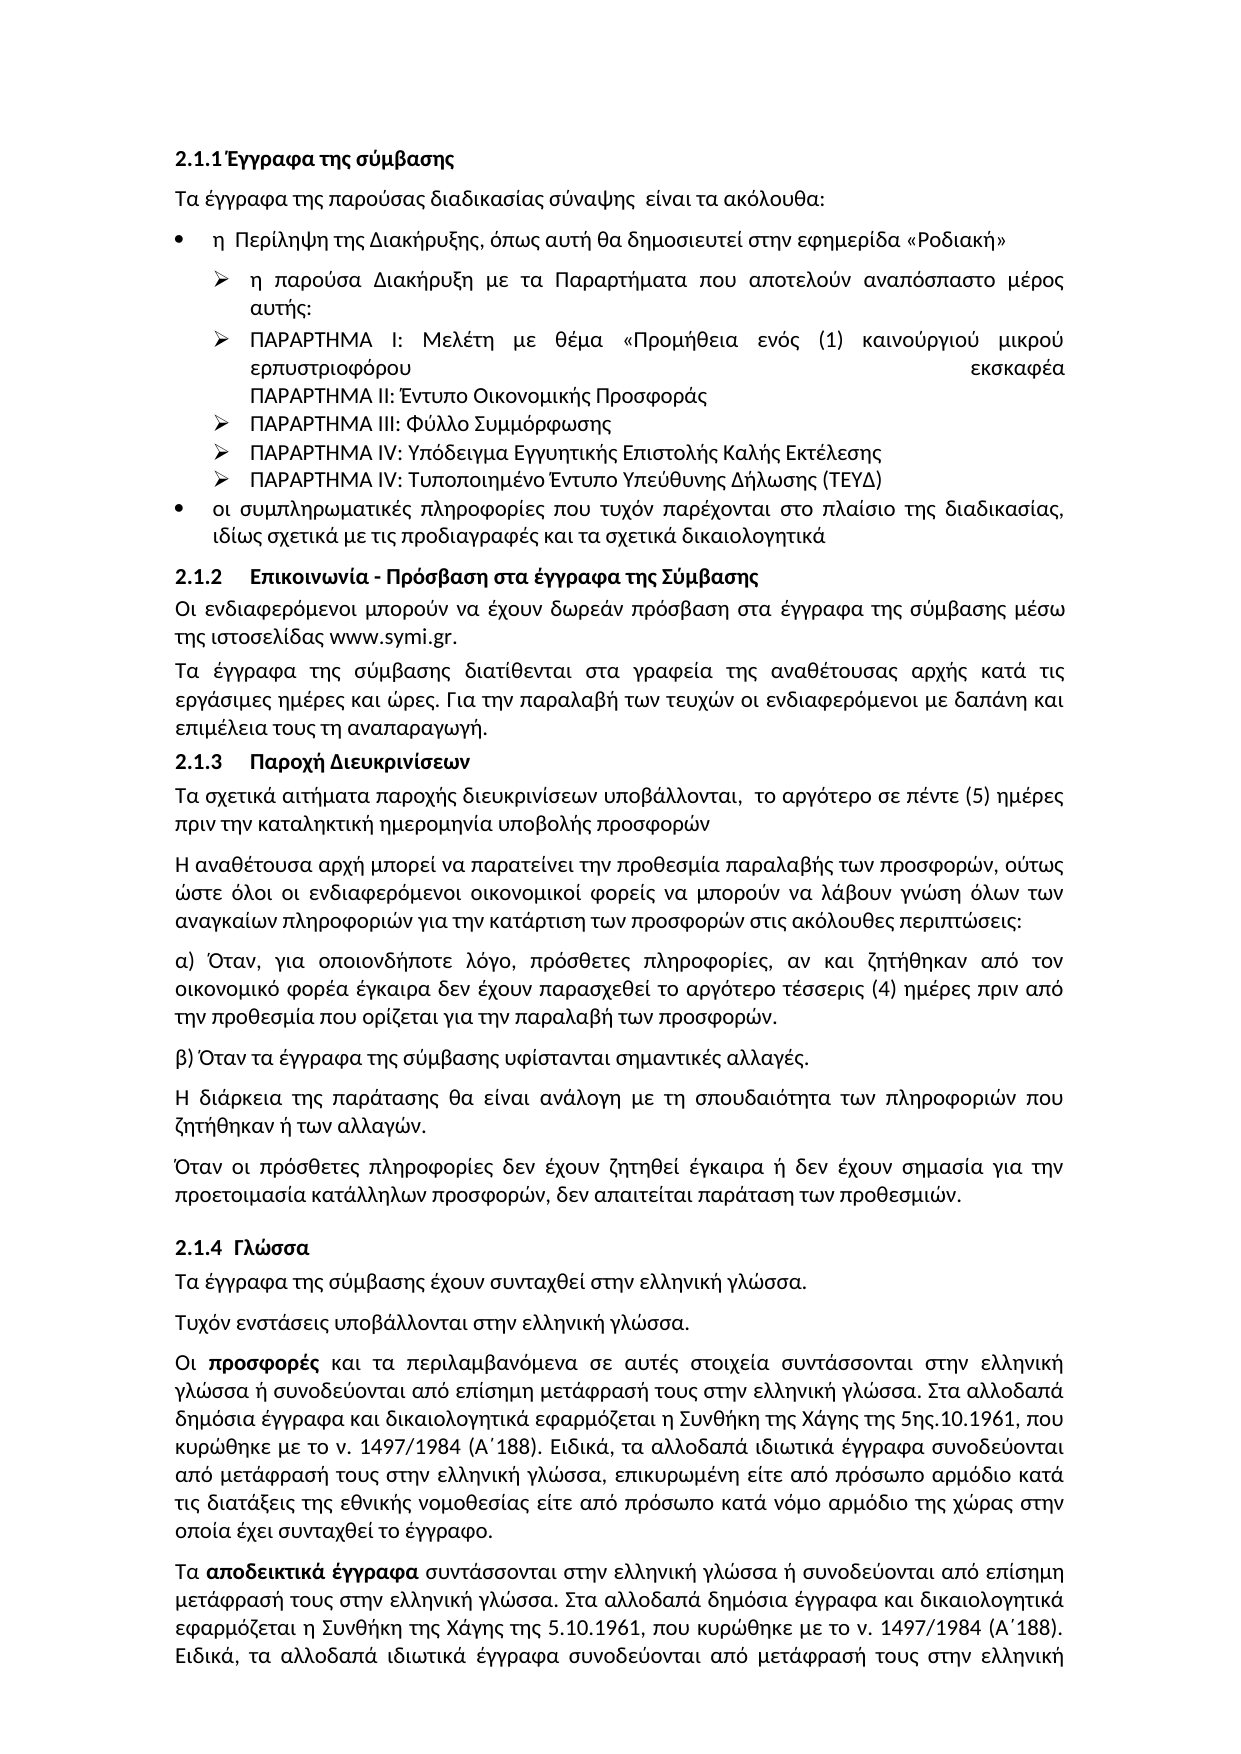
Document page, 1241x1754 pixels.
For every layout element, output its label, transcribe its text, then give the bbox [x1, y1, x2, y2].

text 2.1.3 Παροχή Διευκρινίσεων [175, 747, 1065, 775]
text 2.1.1 Έγγραφα της σύμβασης [175, 144, 1065, 172]
list ΠΑΡΑΡΤΗΜΑ Ι: Μελέτη με θέμα «Προμήθεια ενός (1) καινούργιού μικρού ερπυστριοφόρου εκσκαφέα ΠΑΡΑΡΤΗΜΑ ΙΙ: Έντυπο Οικονομικής Προσφοράς [212, 326, 1065, 409]
list ΠΑΡΑΡΤΗΜΑ ΙΙΙ: Φύλλο Συμμόρφωσης [212, 409, 1065, 438]
text Η αναθέτουσα αρχή μπορεί να παρατείνει την προθεσμία παραλαβής των προσφορών, ούτως ώστε όλοι οι ενδιαφερόμενοι οικονομικοί φορείς να μπορούν να λάβουν γνώση όλων των αναγκαίων πληροφοριών για την κατάρτιση των προσφορών στις ακόλουθες περιπτώσεις: [175, 850, 1065, 934]
text Η διάρκεια της παράτασης θα είναι ανάλογη με τη σπουδαιότητα των πληροφοριών που ζητήθηκαν ή των αλλαγών. [175, 1083, 1065, 1139]
text Τα σχετικά αιτήματα παροχής διευκρινίσεων υποβάλλονται, το αργότερο σε πέντε (5) ημέρες πριν την καταληκτική ημερομηνία υποβολής προσφορών [175, 781, 1065, 837]
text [175, 1557, 1065, 1669]
text Τα έγγραφα της παρούσας διαδικασίας σύναψης είναι τα ακόλουθα: [175, 184, 1065, 212]
text 2.1.2 Επικοινωνία - Πρόσβαση στα έγγραφα της Σύμβασης [175, 562, 1065, 590]
list η Περίληψη της Διακήρυξης, όπως αυτή θα δημοσιευτεί στην εφημερίδα «Ροδιακή» [175, 225, 1065, 253]
text 2.1.4 Γλώσσα [175, 1233, 1065, 1261]
list η παρούσα Διακήρυξη με τα Παραρτήματα που αποτελούν αναπόσπαστο μέρος αυτής: [212, 265, 1065, 321]
text Τα έγγραφα της σύμβασης έχουν συνταχθεί στην ελληνική γλώσσα. [175, 1267, 1065, 1295]
text α) Όταν, για οποιονδήποτε λόγο, πρόσθετες πληροφορίες, αν και ζητήθηκαν από τον οικονομικό φορέα έγκαιρα δεν έχουν παρασχεθεί το αργότερο τέσσερις (4) ημέρες πριν από την προθεσμία που ορίζεται για την παραλαβή των προσφορών. [175, 946, 1065, 1030]
text Οι προσφορές και τα περιλαμβανόμενα σε αυτές στοιχεία συντάσσονται στην ελληνική γλώσσα ή συνοδεύονται από επίσημη μετάφρασή τους στην ελληνική γλώσσα. Στα αλλοδαπά δημόσια έγγραφα και δικαιολογητικά εφαρμόζεται η Συνθήκη της Χάγης της 5ης.10.1961, που κυρώθηκε με το ν. 1497/1984 (Α΄188). Ειδικά, τα αλλοδαπά ιδιωτικά έγγραφα συνοδεύονται από μετάφρασή τους στην ελληνική γλώσσα, επικυρωμένη είτε από πρόσωπο αρμόδιο κατά τις διατάξεις της εθνικής νομοθεσίας είτε από πρόσωπο κατά νόμο αρμόδιο της χώρας στην οποία έχει συνταχθεί το έγγραφο. [175, 1348, 1065, 1544]
text β) Όταν τα έγγραφα της σύμβασης υφίστανται σημαντικές αλλαγές. [175, 1043, 1065, 1071]
list ΠΑΡΑΡΤΗΜΑ ΙV: Τυποποιημένο Έντυπο Υπεύθυνης Δήλωσης (ΤΕΥΔ) [212, 466, 1065, 494]
text Τα έγγραφα της σύμβασης διατίθενται στα γραφεία της αναθέτουσας αρχής κατά τις εργάσιμες ημέρες και ώρες. Για την παραλαβή των τευχών οι ενδιαφερόμενοι με δαπάνη και επιμέλεια τους τη αναπαραγωγή. [175, 657, 1065, 741]
text Οι ενδιαφερόμενοι μπορούν να έχουν δωρεάν πρόσβαση στα έγγραφα της σύμβασης μέσω της ιστοσελίδας www.symi.gr. [175, 594, 1065, 650]
text Όταν οι πρόσθετες πληροφορίες δεν έχουν ζητηθεί έγκαιρα ή δεν έχουν σημασία για την προετοιμασία κατάλληλων προσφορών, δεν απαιτείται παράταση των προθεσμιών. [175, 1152, 1065, 1208]
list οι συμπληρωματικές πληροφορίες που τυχόν παρέχονται στο πλαίσιο της διαδικασίας, ιδίως σχετικά με τις προδιαγραφές και τα σχετικά δικαιολογητικά [175, 494, 1065, 550]
list ΠΑΡΑΡΤΗΜΑ ΙV: Υπόδειγμα Εγγυητικής Επιστολής Καλής Εκτέλεσης [212, 438, 1065, 466]
text Τυχόν ενστάσεις υποβάλλονται στην ελληνική γλώσσα. [175, 1308, 1065, 1336]
